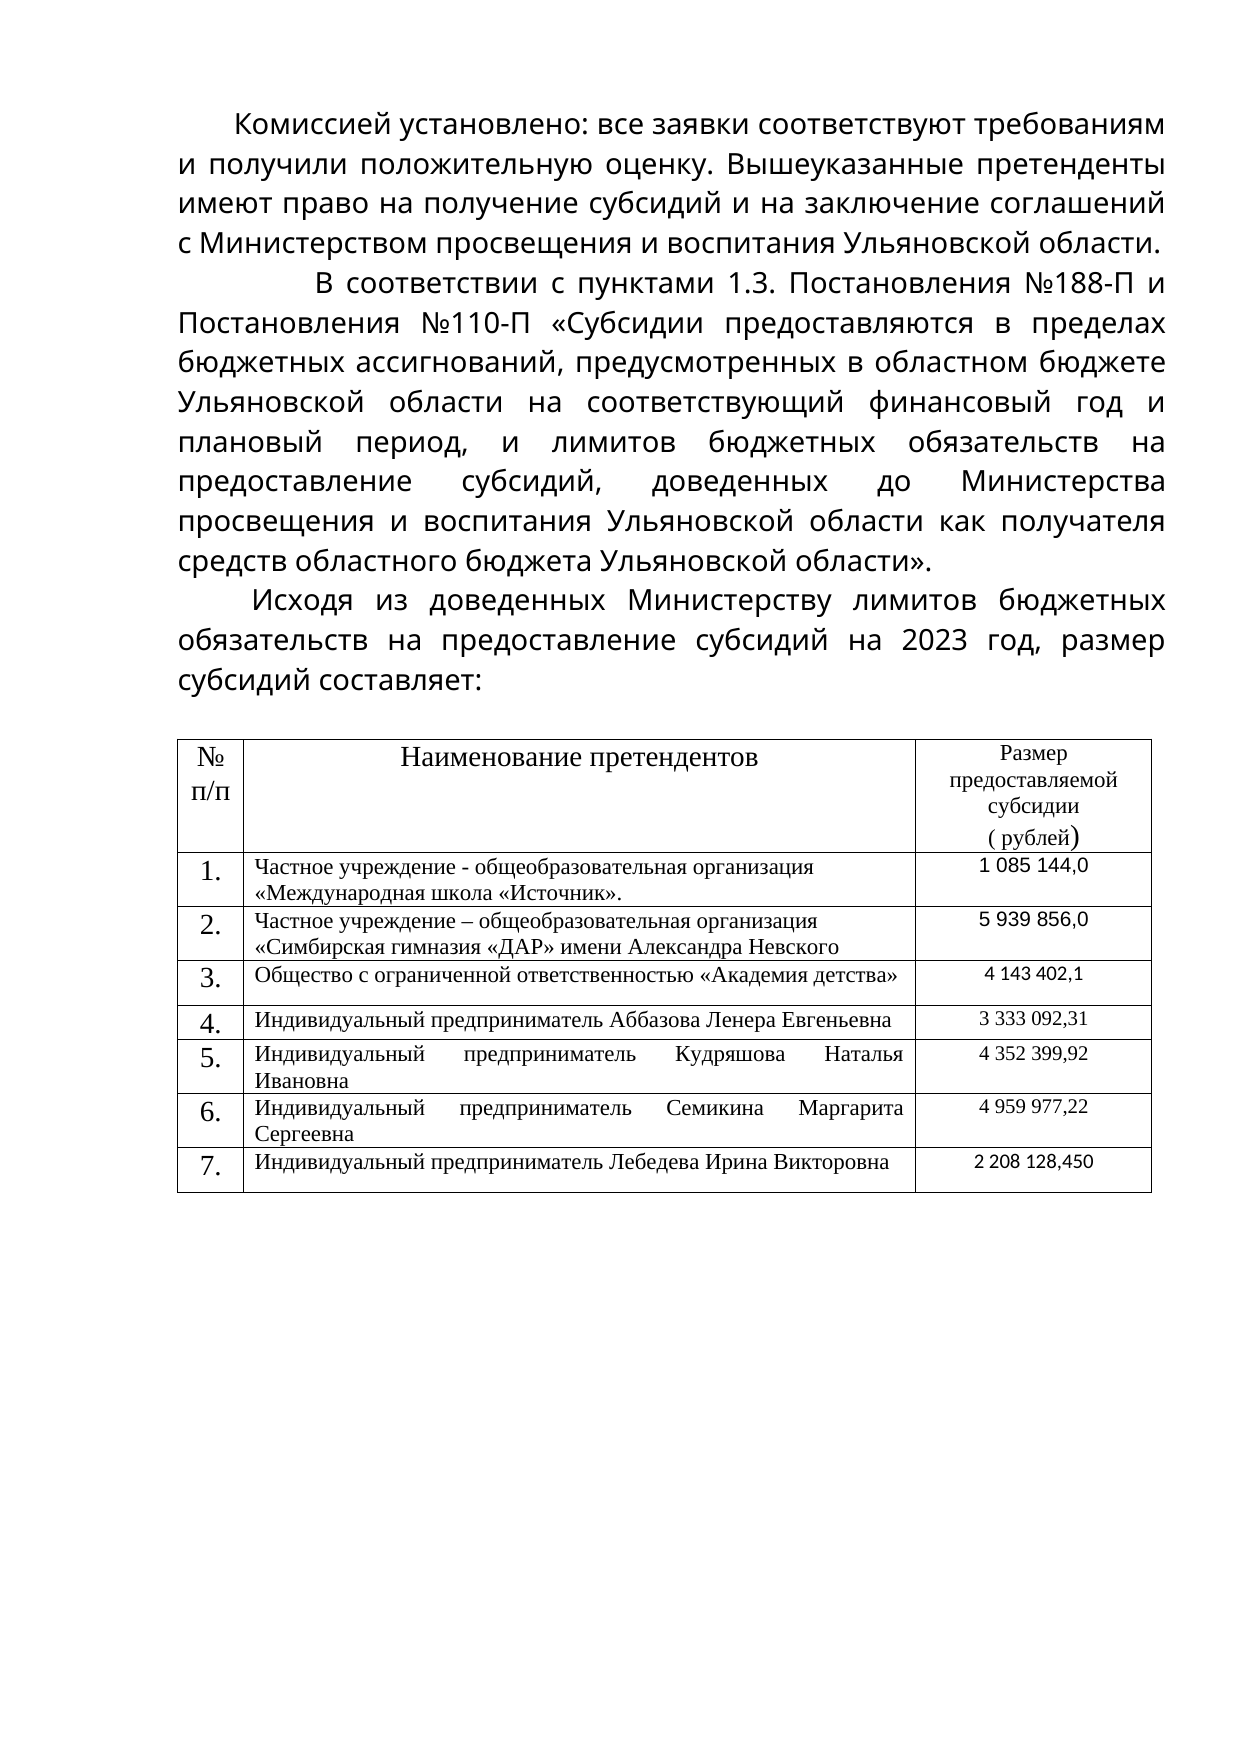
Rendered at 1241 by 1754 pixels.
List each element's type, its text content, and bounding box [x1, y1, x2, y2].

table_cell Индивидуальный предприниматель Лебедева Ирина Викторовна [244, 1148, 915, 1192]
table_cell Индивидуальный предприниматель Кудряшова Наталья Ивановна [244, 1040, 915, 1093]
table_cell 3 333 092,31 [916, 1006, 1151, 1039]
table_cell Индивидуальный предприниматель Семикина Маргарита Сергеевна [244, 1094, 915, 1147]
table_cell 4 352 399,92 [916, 1040, 1151, 1093]
table_cell Общество с ограниченной ответственностью «Академия детства» [244, 961, 915, 1005]
table_cell Частное учреждение – общеобразовательная организация «Симбирская гимназия «ДАР» имени Александра Невского [244, 907, 915, 959]
text В соответствии с пунктами 1.3. Постановления №188-П и Постановления №110-П «Субсидии предоставляются в пределах бюджетных ассигнований, предусмотренных в областном бюджете Ульяновской области на соответствующий финансовый год и плановый период, и лимитов бюджетных обязательств на предоставление субсидий, доведенных до Министерства просвещения и воспитания Ульяновской области как получателя средств областного бюджета Ульяновской области». [177, 262, 1167, 580]
table_cell 4 959 977,22 [916, 1094, 1151, 1147]
table_cell Частное учреждение - общеобразовательная организация «Международная школа «Источник». [244, 853, 915, 906]
table_header Наименование претендентов [244, 740, 915, 852]
table_cell 2. [178, 907, 243, 959]
text Исходя из доведенных Министерству лимитов бюджетных обязательств на предоставление субсидий на 2023 год, размер субсидий составляет: [177, 580, 1167, 699]
table_cell 5 939 856,0 [916, 907, 1151, 959]
table_cell 1. [178, 853, 243, 906]
table_cell 4 143 402,1 [916, 961, 1151, 1005]
table_cell 4. [178, 1006, 243, 1039]
table_cell 3. [178, 961, 243, 1005]
table_cell 7. [178, 1148, 243, 1192]
table_header Размер предоставляемой субсидии ( рублей) [916, 740, 1151, 852]
table_cell 2 208 128,450 [916, 1148, 1151, 1192]
table_cell 5. [178, 1040, 243, 1093]
table_header № п/п [178, 740, 243, 852]
table_cell Индивидуальный предприниматель Аббазова Ленера Евгеньевна [244, 1006, 915, 1039]
table_cell 6. [178, 1094, 243, 1147]
table_cell 1 085 144,0 [916, 853, 1151, 906]
text Комиссией установлено: все заявки соответствуют требованиям и получили положительную оценку. Вышеуказанные претенденты имеют право на получение субсидий и на заключение соглашений с Министерством просвещения и воспитания Ульяновской области. [177, 103, 1167, 262]
